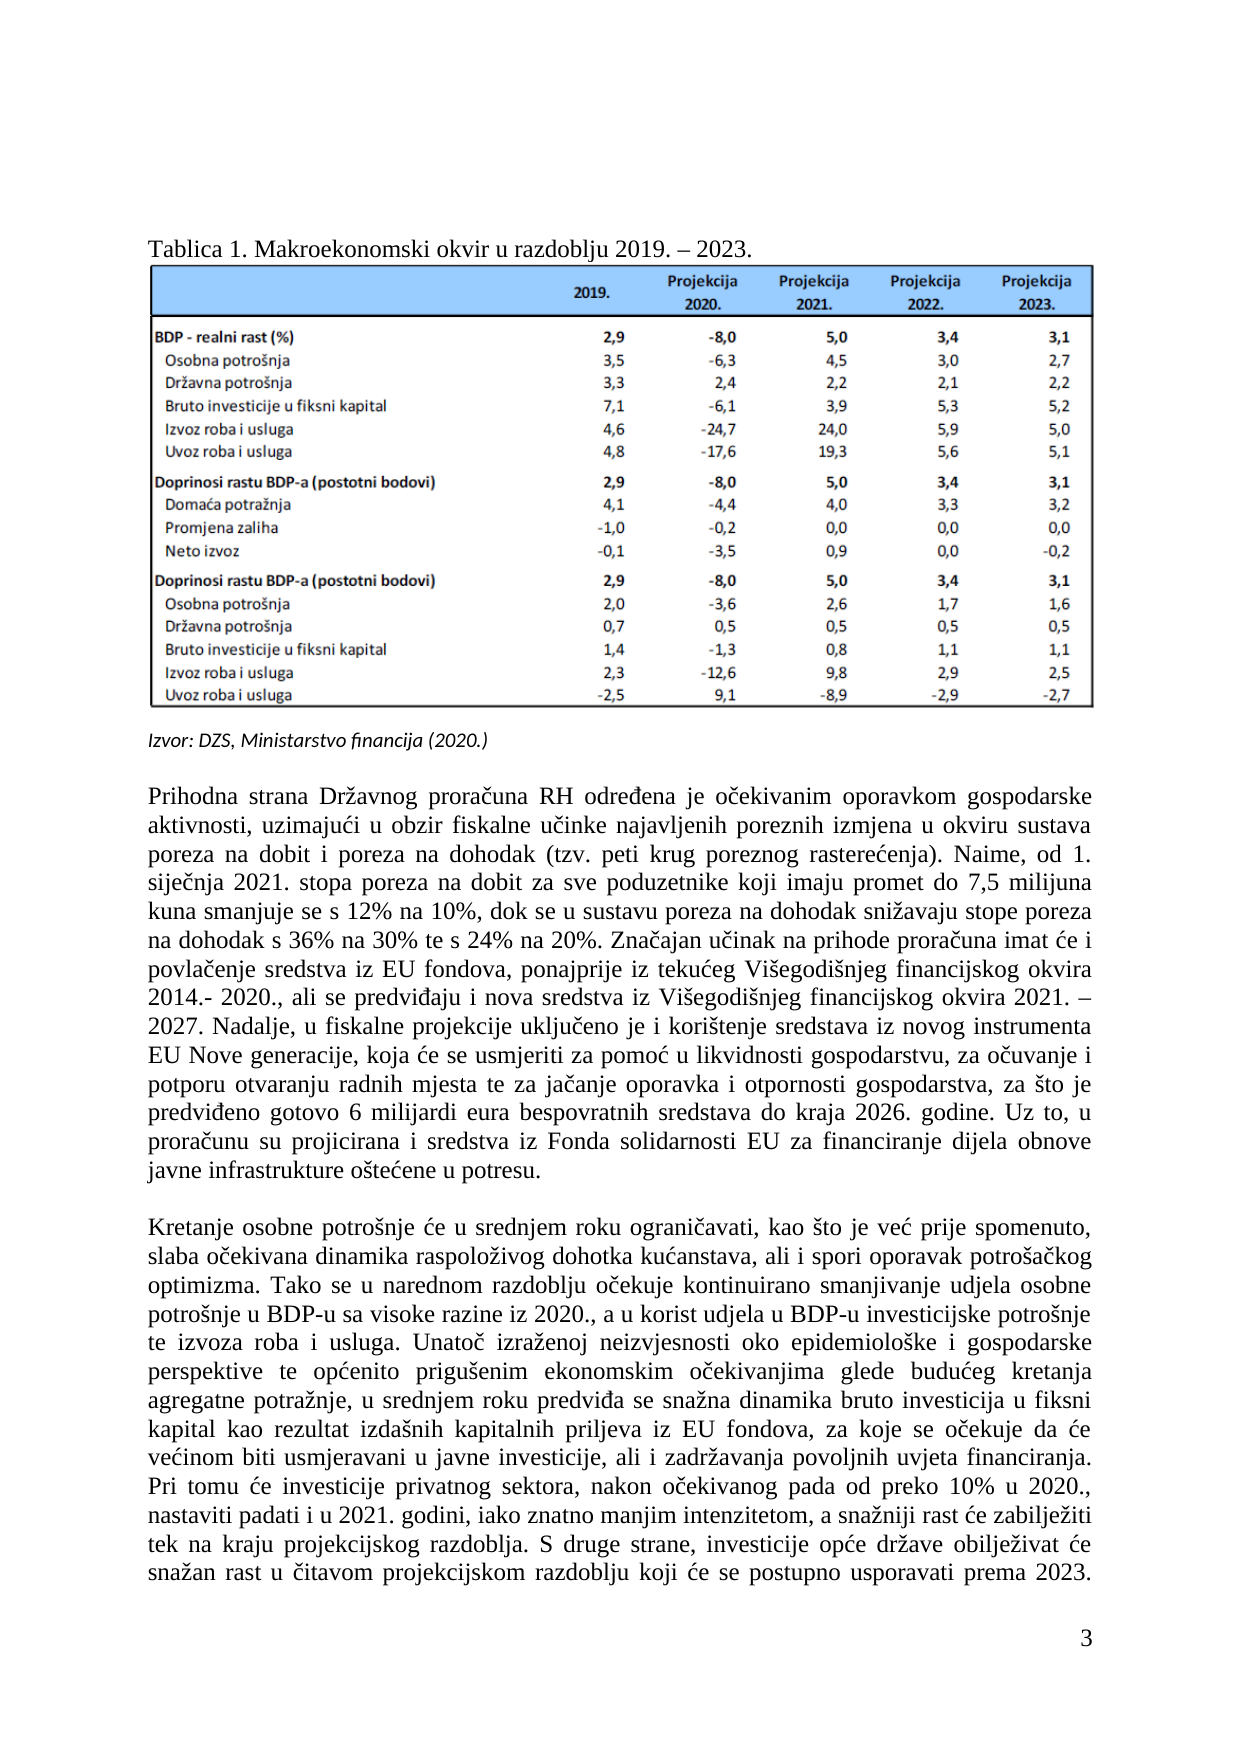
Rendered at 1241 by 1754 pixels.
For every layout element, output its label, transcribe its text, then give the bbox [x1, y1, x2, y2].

text Tablica 1. Makroekonomski okvir u razdoblju 2019. – 2023. [148, 234, 1093, 262]
text Prihodna strana Državnog proračuna RH određena je očekivanim oporavkom gospodarske aktivnosti, uzimajući u obzir fiskalne učinke najavljenih poreznih izmjena u okviru sustava poreza na dobit i poreza na dohodak (tzv. peti krug poreznog rasterećenja). Naime, od 1. siječnja 2021. stopa poreza na dobit za sve poduzetnike koji imaju promet do 7,5 milijuna kuna smanjuje se s 12% na 10%, dok se u sustavu poreza na dohodak snižavaju stope poreza na dohodak s 36% na 30% te s 24% na 20%. Značajan učinak na prihode proračuna imat će i povlačenje sredstva iz EU fondova, ponajprije iz tekućeg Višegodišnjeg financijskog okvira 2014.- 2020., ali se predviđaju i nova sredstva iz Višegodišnjeg financijskog okvira 2021. – 2027. Nadalje, u fiskalne projekcije uključeno je i korištenje sredstava iz novog instrumenta EU Nove generacije, koja će se usmjeriti za pomoć u likvidnosti gospodarstvu, za očuvanje i potporu otvaranju radnih mjesta te za jačanje oporavka i otpornosti gospodarstva, za što je predviđeno gotovo 6 milijardi eura bespovratnih sredstava do kraja 2026. godine. Uz to, u proračunu su projicirana i sredstva iz Fonda solidarnosti EU za financiranje dijela obnove javne infrastrukture oštećene u potresu. [148, 781, 1093, 1184]
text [148, 1212, 1093, 1586]
text Izvor: DZS, Ministarstvo financija (2020.) [148, 727, 1093, 752]
